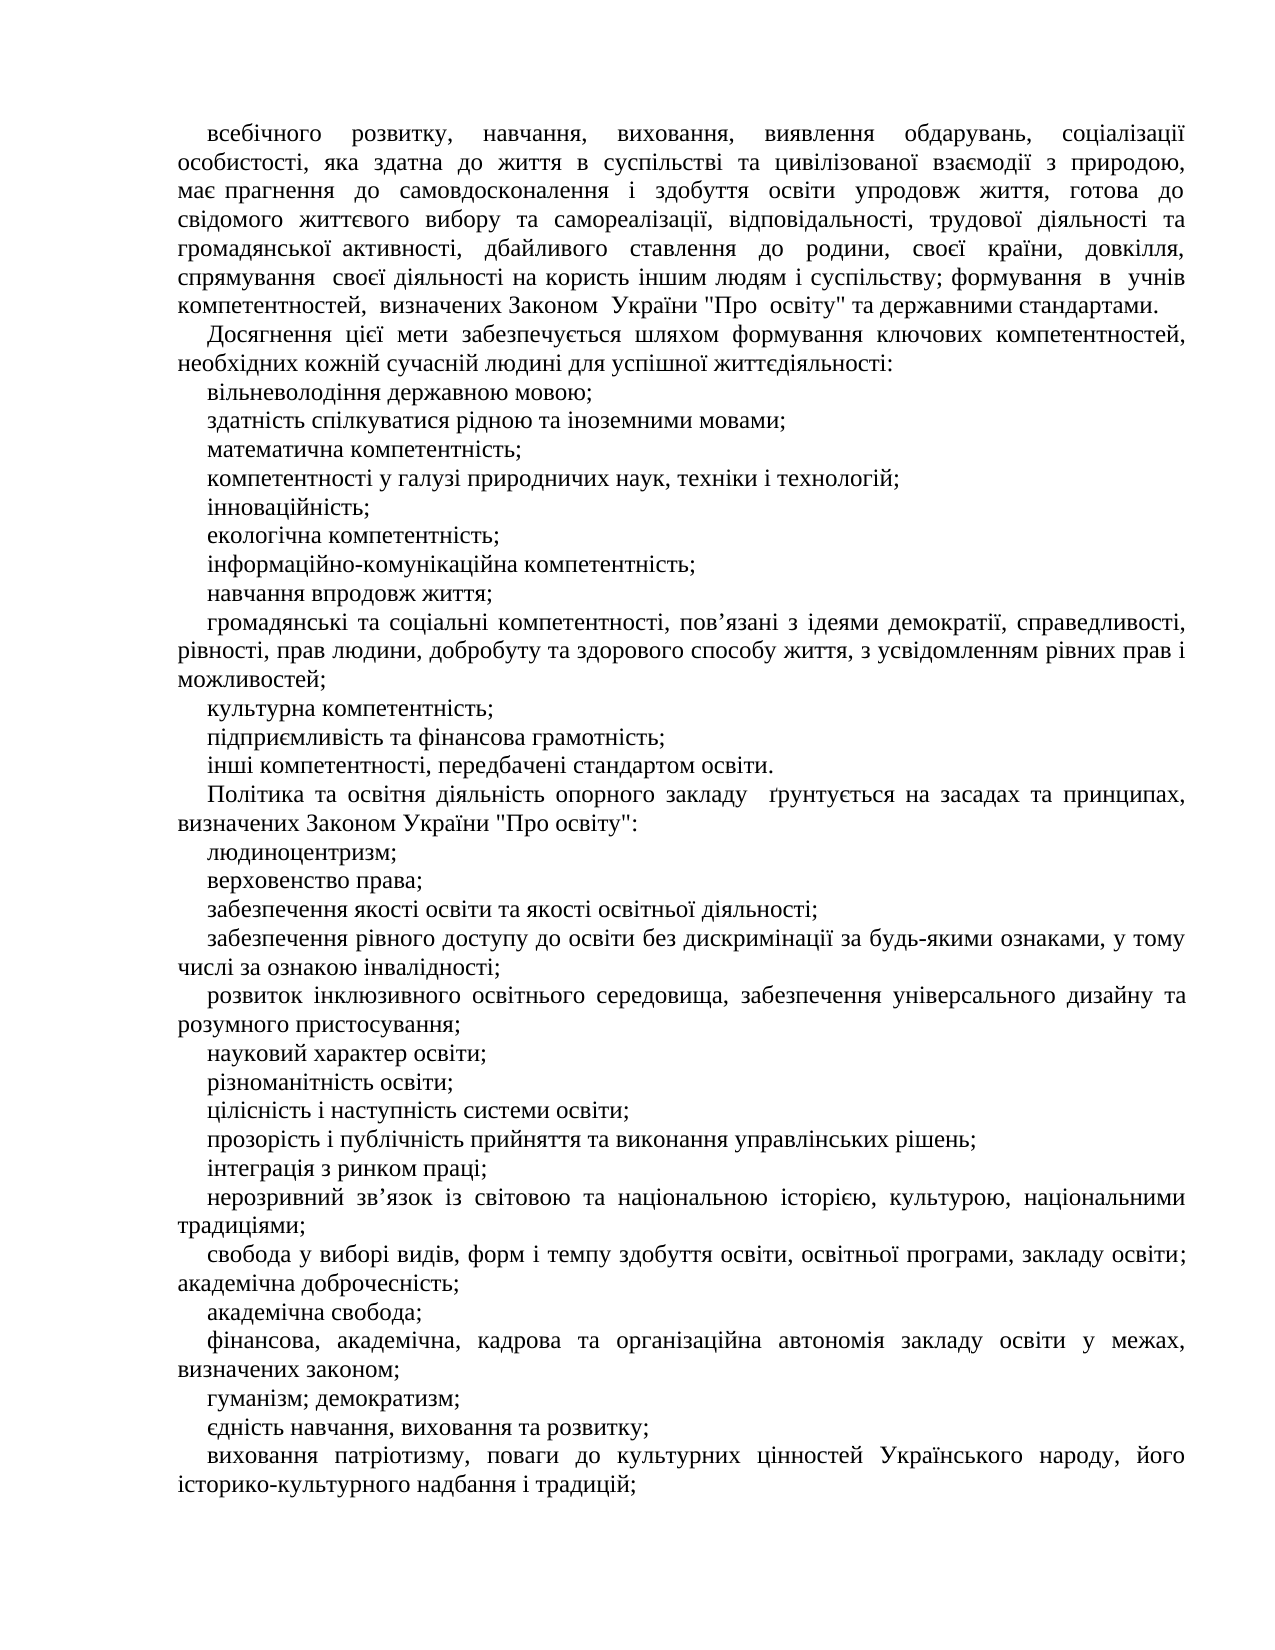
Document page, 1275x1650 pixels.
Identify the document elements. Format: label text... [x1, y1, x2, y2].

text інші компетентності, передбачені стандартом освіти. [177, 751, 1186, 779]
text забезпечення рівного доступу до освіти без дискримінації за будь-якими ознаками, у тому числі за ознакою інвалідності; [177, 923, 1186, 981]
text інтеграція з ринком праці; [177, 1153, 1186, 1182]
text прозорість і публічність прийняття та виконання управлінських рішень; [177, 1124, 1186, 1153]
text всебічного розвитку, навчання, виховання, виявлення обдарувань, соціалізації особистості, яка здатна до життя в суспільстві та цивілізованої взаємодії з природою, має прагнення до самовдосконалення і здобуття освіти упродовж життя, готова до свідомого життєвого вибору та самореалізації, відповідальності, трудової діяльності та громадянської активності, дбайливого ставлення до родини, своєї країни, довкілля, спрямування своєї діяльності на користь іншим людям і суспільству; формування в учнів компетентностей, визначених Законом України "Про освіту" та державними стандартами. [177, 118, 1186, 319]
text інформаційно-комунікаційна компетентність; [177, 549, 1186, 578]
text верховенство права; [177, 866, 1186, 894]
text Досягнення цієї мети забезпечується шляхом формування ключових компетентностей, необхідних кожній сучасній людині для успішної життєдіяльності: [177, 319, 1186, 377]
text забезпечення якості освіти та якості освітньої діяльності; [177, 894, 1186, 923]
text фінансова, академічна, кадрова та організаційна автономія закладу освіти у межах, визначених законом; [177, 1326, 1186, 1383]
text підприємливість та фінансова грамотність; [177, 722, 1186, 751]
text математична компетентність; [177, 434, 1186, 463]
text навчання впродовж життя; [177, 578, 1186, 607]
text культурна компетентність; [177, 693, 1186, 722]
text людиноцентризм; [177, 837, 1186, 866]
text громадянські та соціальні компетентності, пов’язані з ідеями демократії, справедливості, рівності, прав людини, добробуту та здорового способу життя, з усвідомленням рівних прав і можливостей; [177, 607, 1186, 693]
text здатність спілкуватися рідною та іноземними мовами; [177, 406, 1186, 434]
text гуманізм; демократизм; [177, 1383, 1186, 1412]
text нерозривний зв’язок із світовою та національною історією, культурою, національними традиціями; [177, 1182, 1186, 1239]
text вільневолодіння державною мовою; [177, 377, 1186, 406]
text академічна свобода; [177, 1297, 1186, 1326]
text інноваційність; [177, 492, 1186, 521]
text компетентності у галузі природничих наук, техніки і технологій; [177, 463, 1186, 492]
text екологічна компетентність; [177, 521, 1186, 549]
text виховання патріотизму, поваги до культурних цінностей Українського народу, його історико-культурного надбання і традицій; [177, 1441, 1186, 1498]
text різноманітність освіти; [177, 1067, 1186, 1096]
text свобода у виборі видів, форм і темпу здобуття освіти, освітньої програми, закладу освіти; академічна доброчесність; [177, 1239, 1186, 1297]
text розвиток інклюзивного освітнього середовища, забезпечення універсального дизайну та розумного пристосування; [177, 981, 1186, 1038]
text єдність навчання, виховання та розвитку; [177, 1412, 1186, 1441]
text науковий характер освіти; [177, 1038, 1186, 1067]
text Політика та освітня діяльність опорного закладу ґрунтується на засадах та принципах, визначених Законом України "Про освіту": [177, 779, 1186, 837]
text цілісність і наступність системи освіти; [177, 1096, 1186, 1124]
